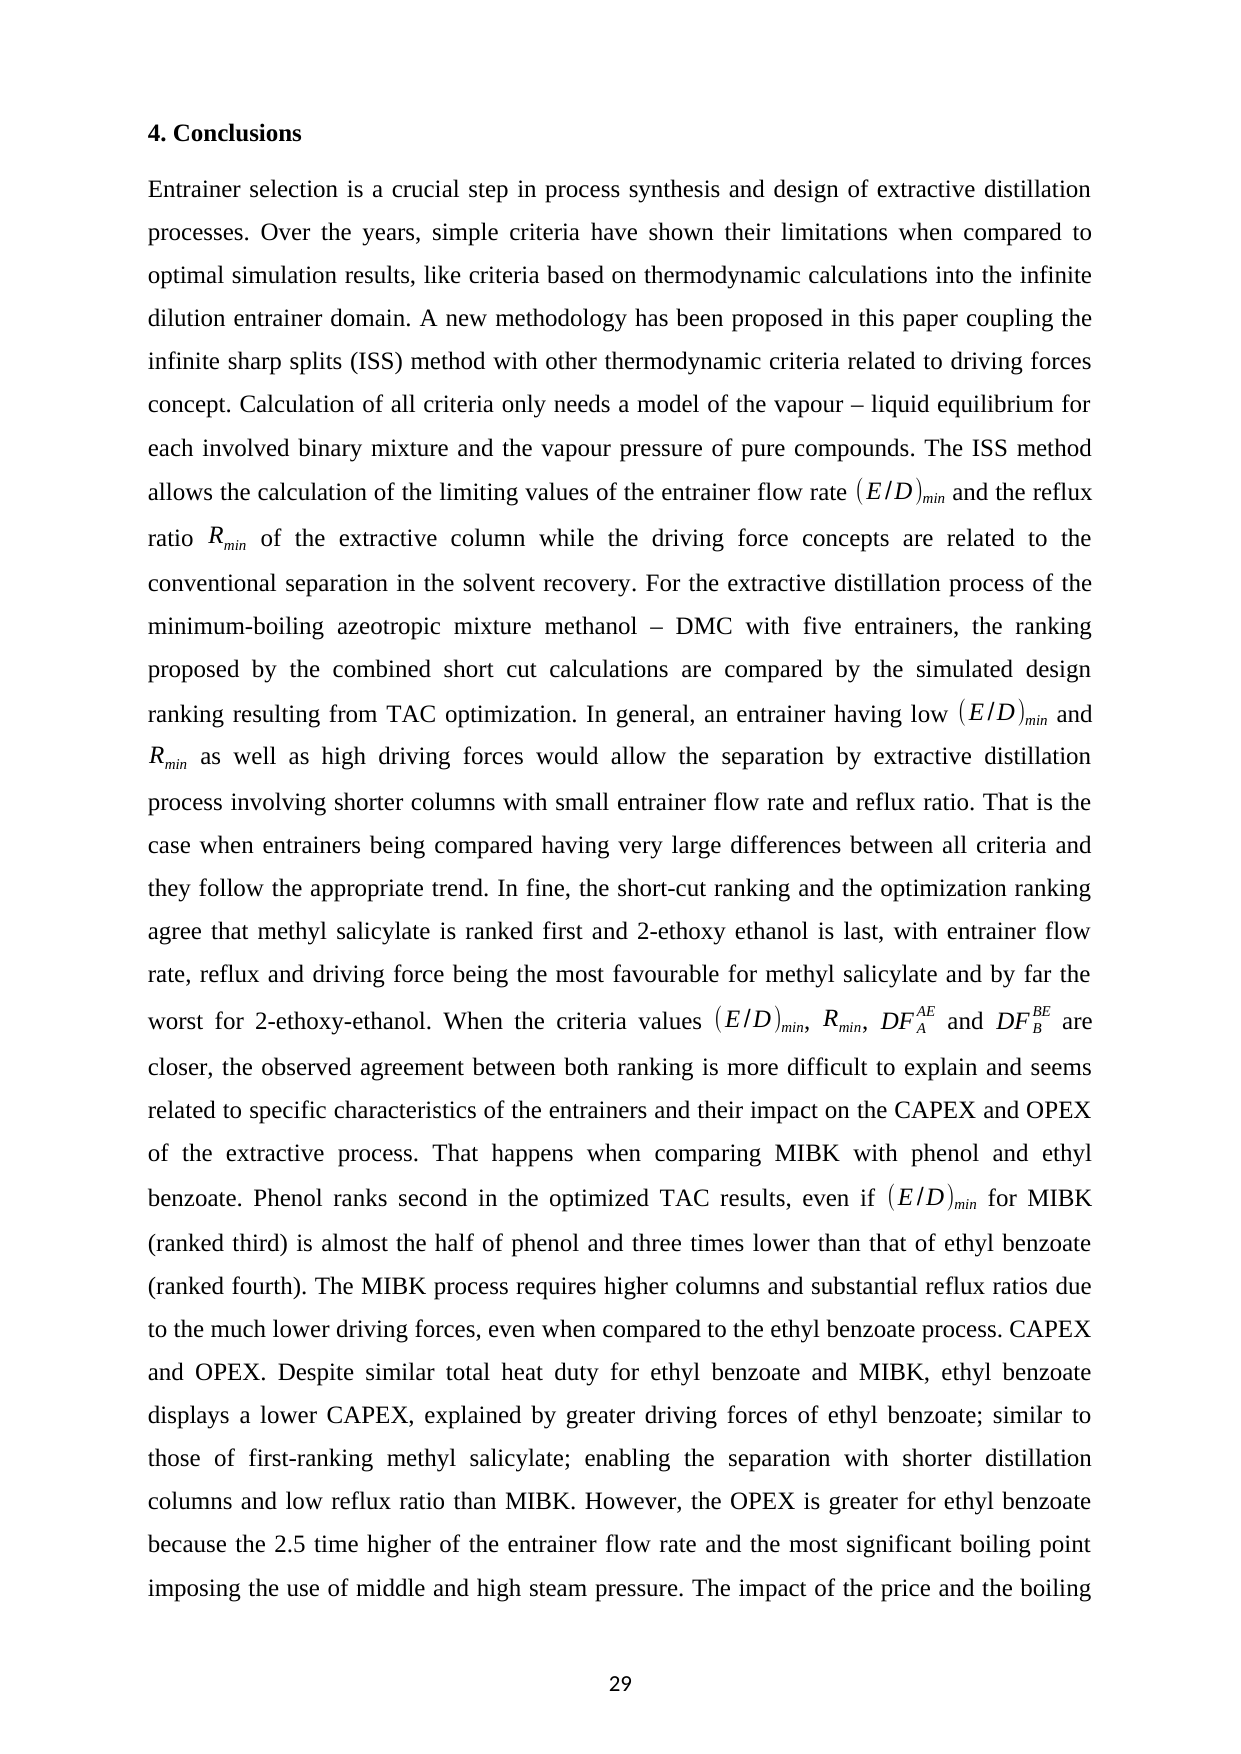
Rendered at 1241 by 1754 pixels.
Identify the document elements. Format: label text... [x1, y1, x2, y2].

subtitle 4. Conclusions [148, 118, 1093, 147]
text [148, 174, 1093, 1601]
